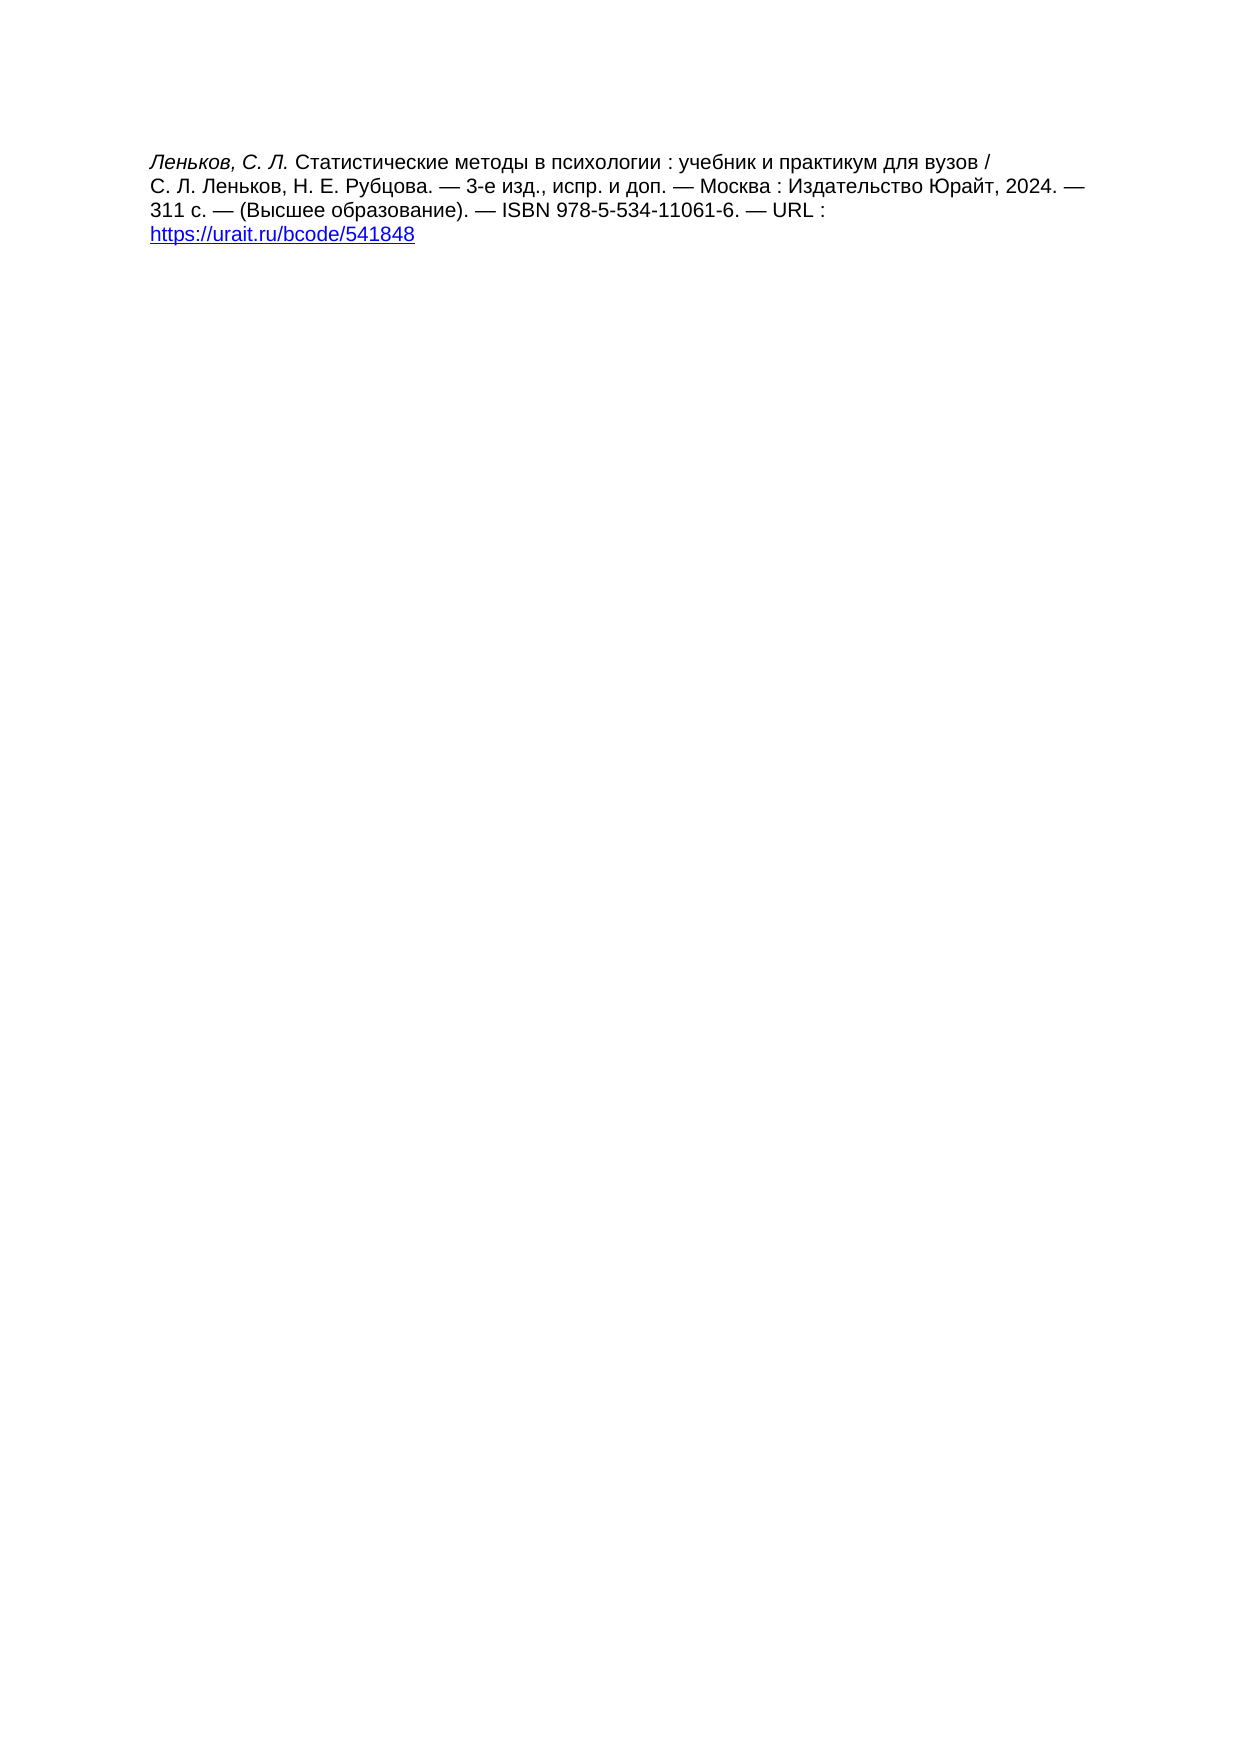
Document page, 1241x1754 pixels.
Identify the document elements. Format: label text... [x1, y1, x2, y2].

text Леньков, С. Л. Статистические методы в психологии : учебник и практикум для вузов / С. Л. Леньков, Н. Е. Рубцова. — 3-е изд., испр. и доп. — Москва : Издательство Юрайт, 2024. — 311 с. — (Высшее образование). — ISBN 978-5-534-11061-6. — URL : https://urait.ru/bcode/541848 [150, 150, 1090, 246]
